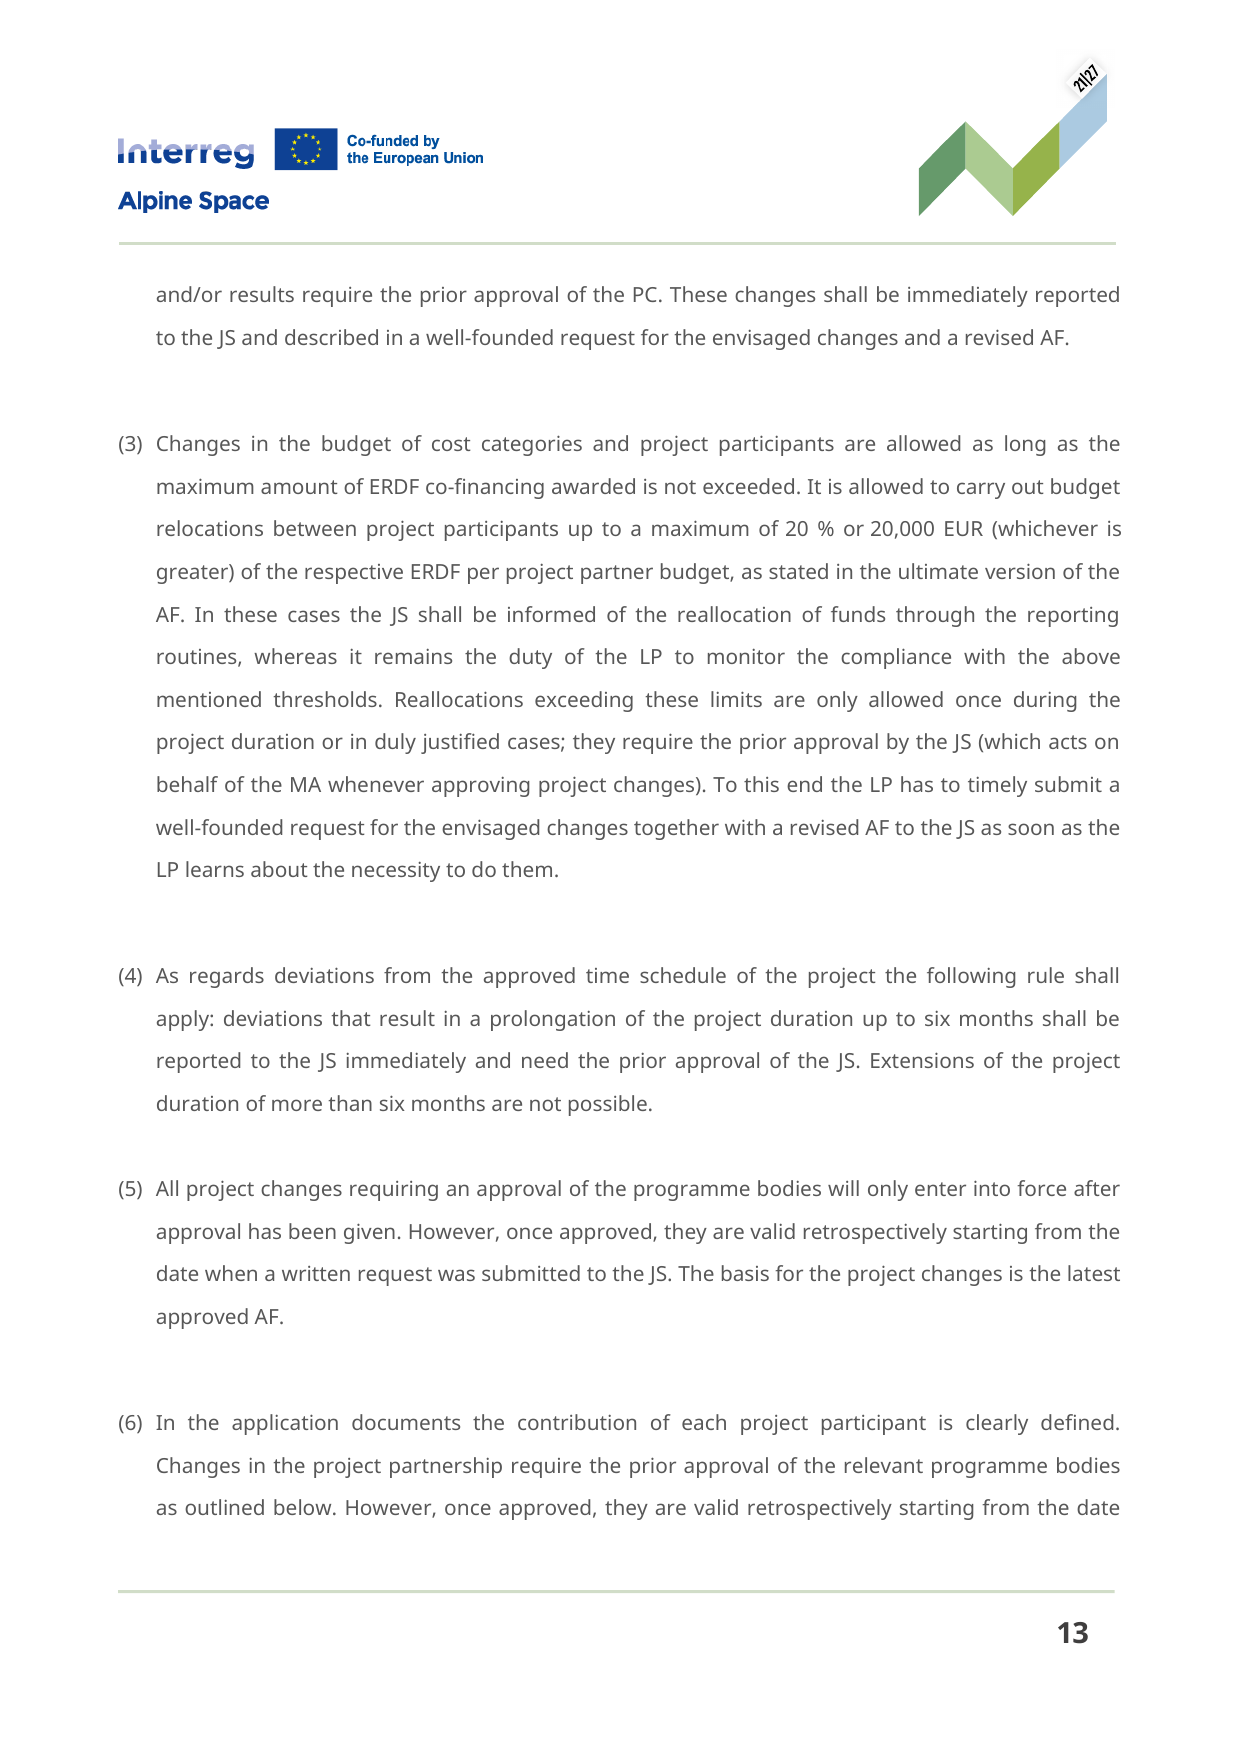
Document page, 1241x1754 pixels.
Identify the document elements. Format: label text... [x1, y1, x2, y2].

picture [118, 44, 500, 213]
list All project changes requiring an approval of the programme bodies will only enter into force after approval has been given. However, once approved, they are valid retrospectively starting from the date when a written request was submitted to the JS. The basis for the project changes is the latest approved AF. [118, 1174, 1122, 1331]
list Changes in the budget of cost categories and project participants are allowed as long as the maximum amount of ERDF co-financing awarded is not exceeded. It is allowed to carry out budget relocations between project participants up to a maximum of 20 % or 20,000 EUR (whichever is greater) of the respective ERDF per project partner budget, as stated in the ultimate version of the AF. In these cases the JS shall be informed of the reallocation of funds through the reporting routines, whereas it remains the duty of the LP to monitor the compliance with the above mentioned thresholds. Reallocations exceeding these limits are only allowed once during the project duration or in duly justified cases; they require the prior approval by the JS (which acts on behalf of the MA whenever approving project changes). To this end the LP has to timely submit a well-founded request for the envisaged changes together with a revised AF to the JS as soon as the LP learns about the necessity to do them. [118, 429, 1122, 884]
list As regards deviations from the approved time schedule of the project the following rule shall apply: deviations that result in a prolongation of the project duration up to six months shall be reported to the JS immediately and need the prior approval of the JS. Extensions of the project duration of more than six months are not possible. [118, 961, 1122, 1118]
